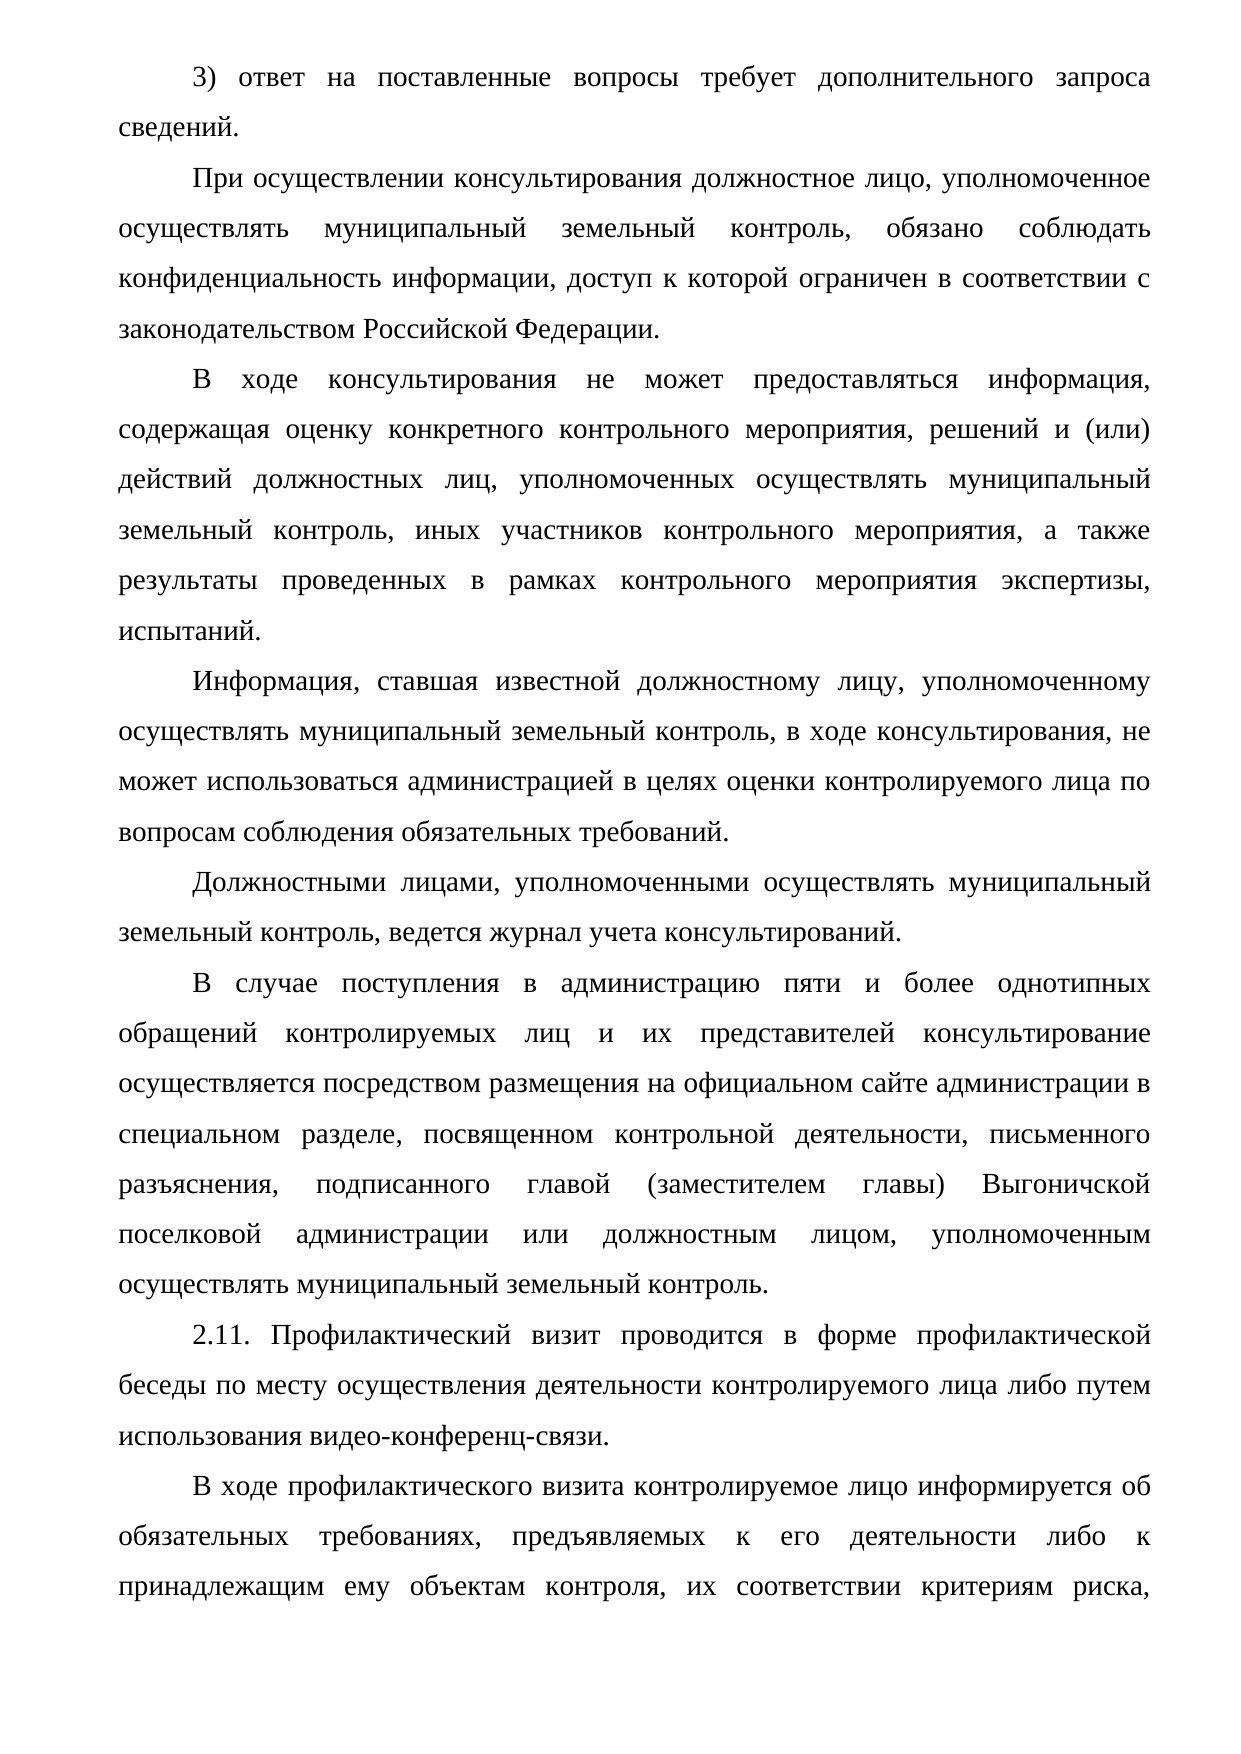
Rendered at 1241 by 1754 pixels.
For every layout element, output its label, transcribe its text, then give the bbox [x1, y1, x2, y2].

text Должностными лицами, уполномоченными осуществлять муниципальный земельный контроль, ведется журнал учета консультирований. [118, 864, 1152, 948]
text В ходе консультирования не может предоставляться информация, содержащая оценку конкретного контрольного мероприятия, решений и (или) действий должностных лиц, уполномоченных осуществлять муниципальный земельный контроль, иных участников контрольного мероприятия, а также результаты проведенных в рамках контрольного мероприятия экспертизы, испытаний. [118, 361, 1152, 646]
text При осуществлении консультирования должностное лицо, уполномоченное осуществлять муниципальный земельный контроль, обязано соблюдать конфиденциальность информации, доступ к которой ограничен в соответствии с законодательством Российской Федерации. [118, 160, 1152, 344]
text В случае поступления в администрацию пяти и более однотипных обращений контролируемых лиц и их представителей консультирование осуществляется посредством размещения на официальном сайте администрации в специальном разделе, посвященном контрольной деятельности, письменного разъяснения, подписанного главой (заместителем главы) Выгоничской поселковой администрации или должностным лицом, уполномоченным осуществлять муниципальный земельный контроль. [118, 965, 1152, 1300]
text Информация, ставшая известной должностному лицу, уполномоченному осуществлять муниципальный земельный контроль, в ходе консультирования, не может использоваться администрацией в целях оценки контролируемого лица по вопросам соблюдения обязательных требований. [118, 663, 1152, 847]
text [118, 1468, 1152, 1602]
text 2.11. Профилактический визит проводится в форме профилактической беседы по месту осуществления деятельности контролируемого лица либо путем использования видео-конференц-связи. [118, 1317, 1152, 1451]
text 3) ответ на поставленные вопросы требует дополнительного запроса сведений. [118, 59, 1152, 143]
